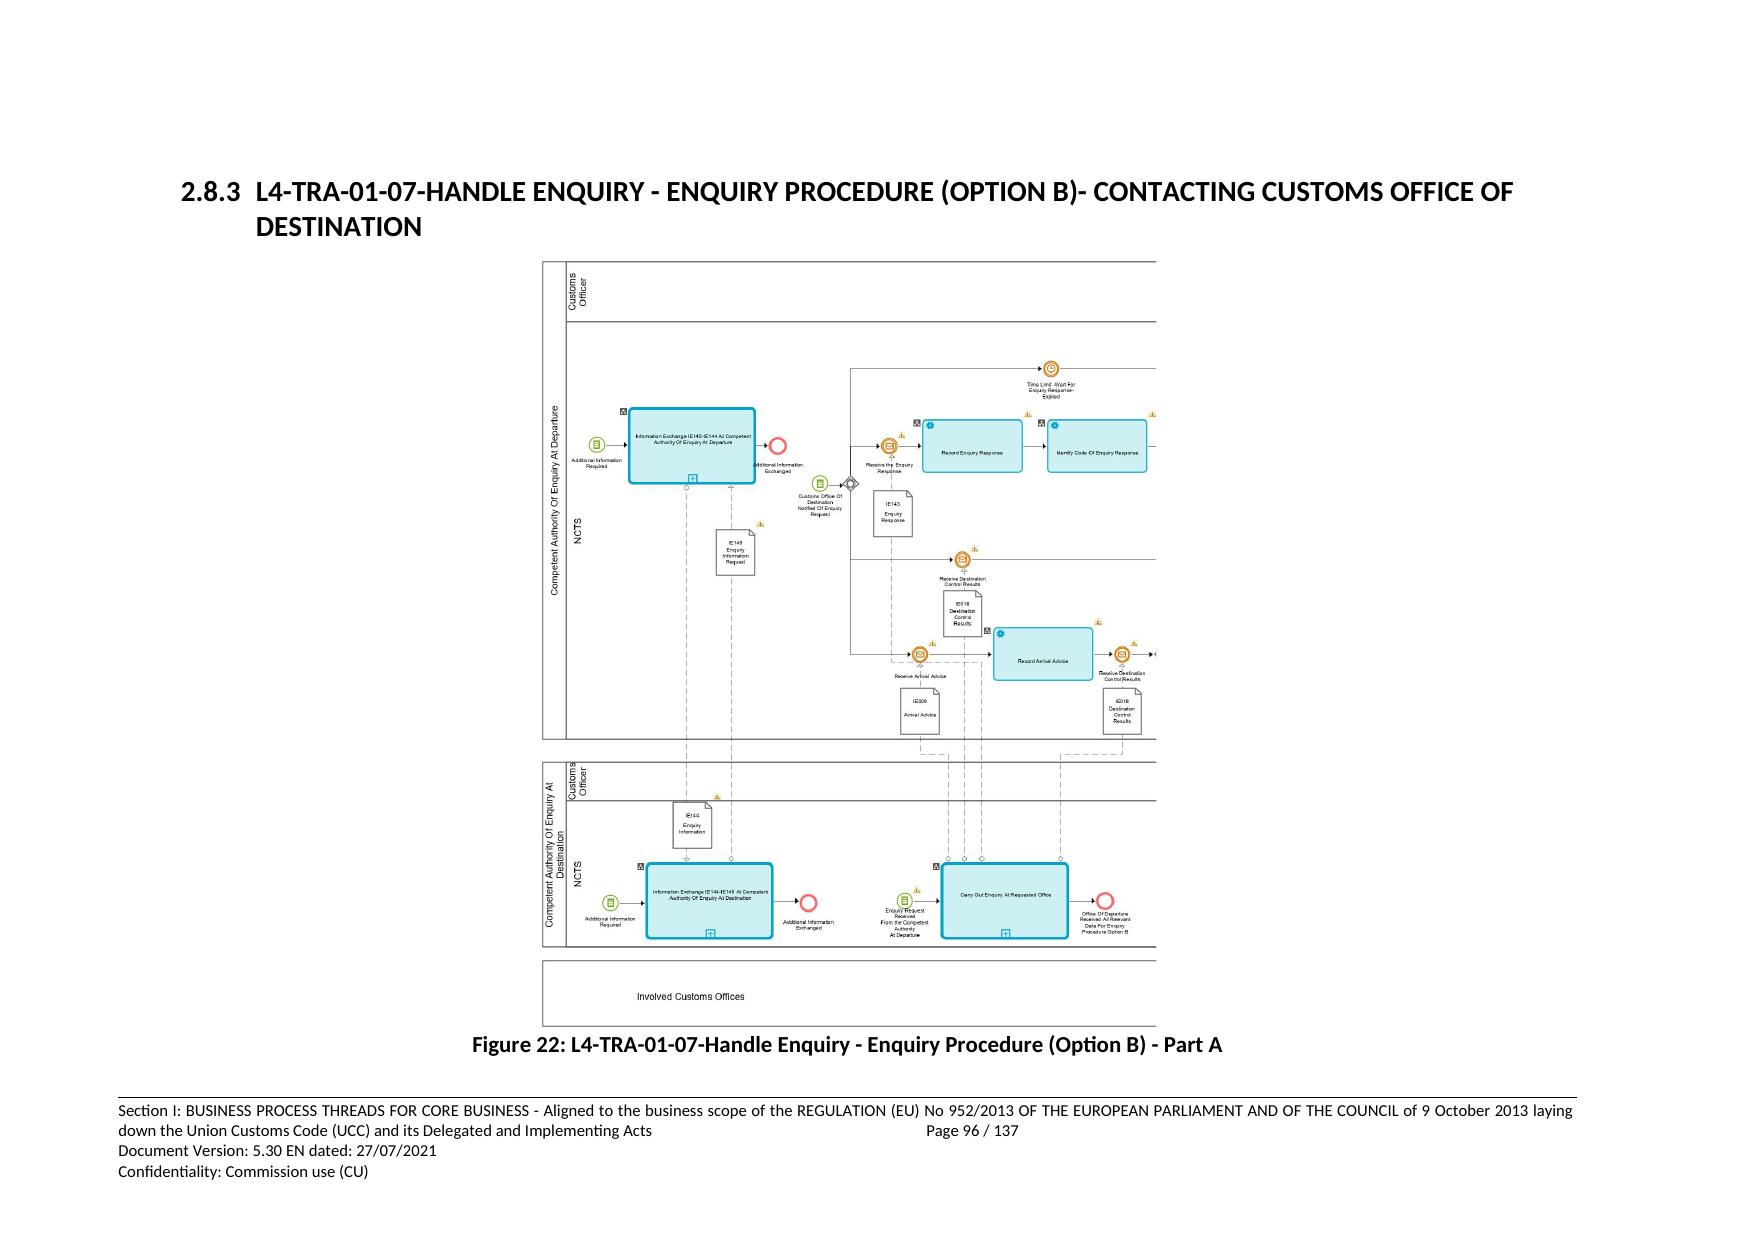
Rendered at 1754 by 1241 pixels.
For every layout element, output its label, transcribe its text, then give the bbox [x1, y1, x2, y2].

text Figure 22: L4-TRA-01-07-Handle Enquiry - Enquiry Procedure (Option B) - Part A [118, 1030, 1577, 1058]
subtitle L4-TRA-01-07-Handle Enquiry - Enquiry Procedure (Option B)- Contacting Customs Office of Destination [181, 173, 1577, 244]
picture [538, 256, 1157, 1031]
